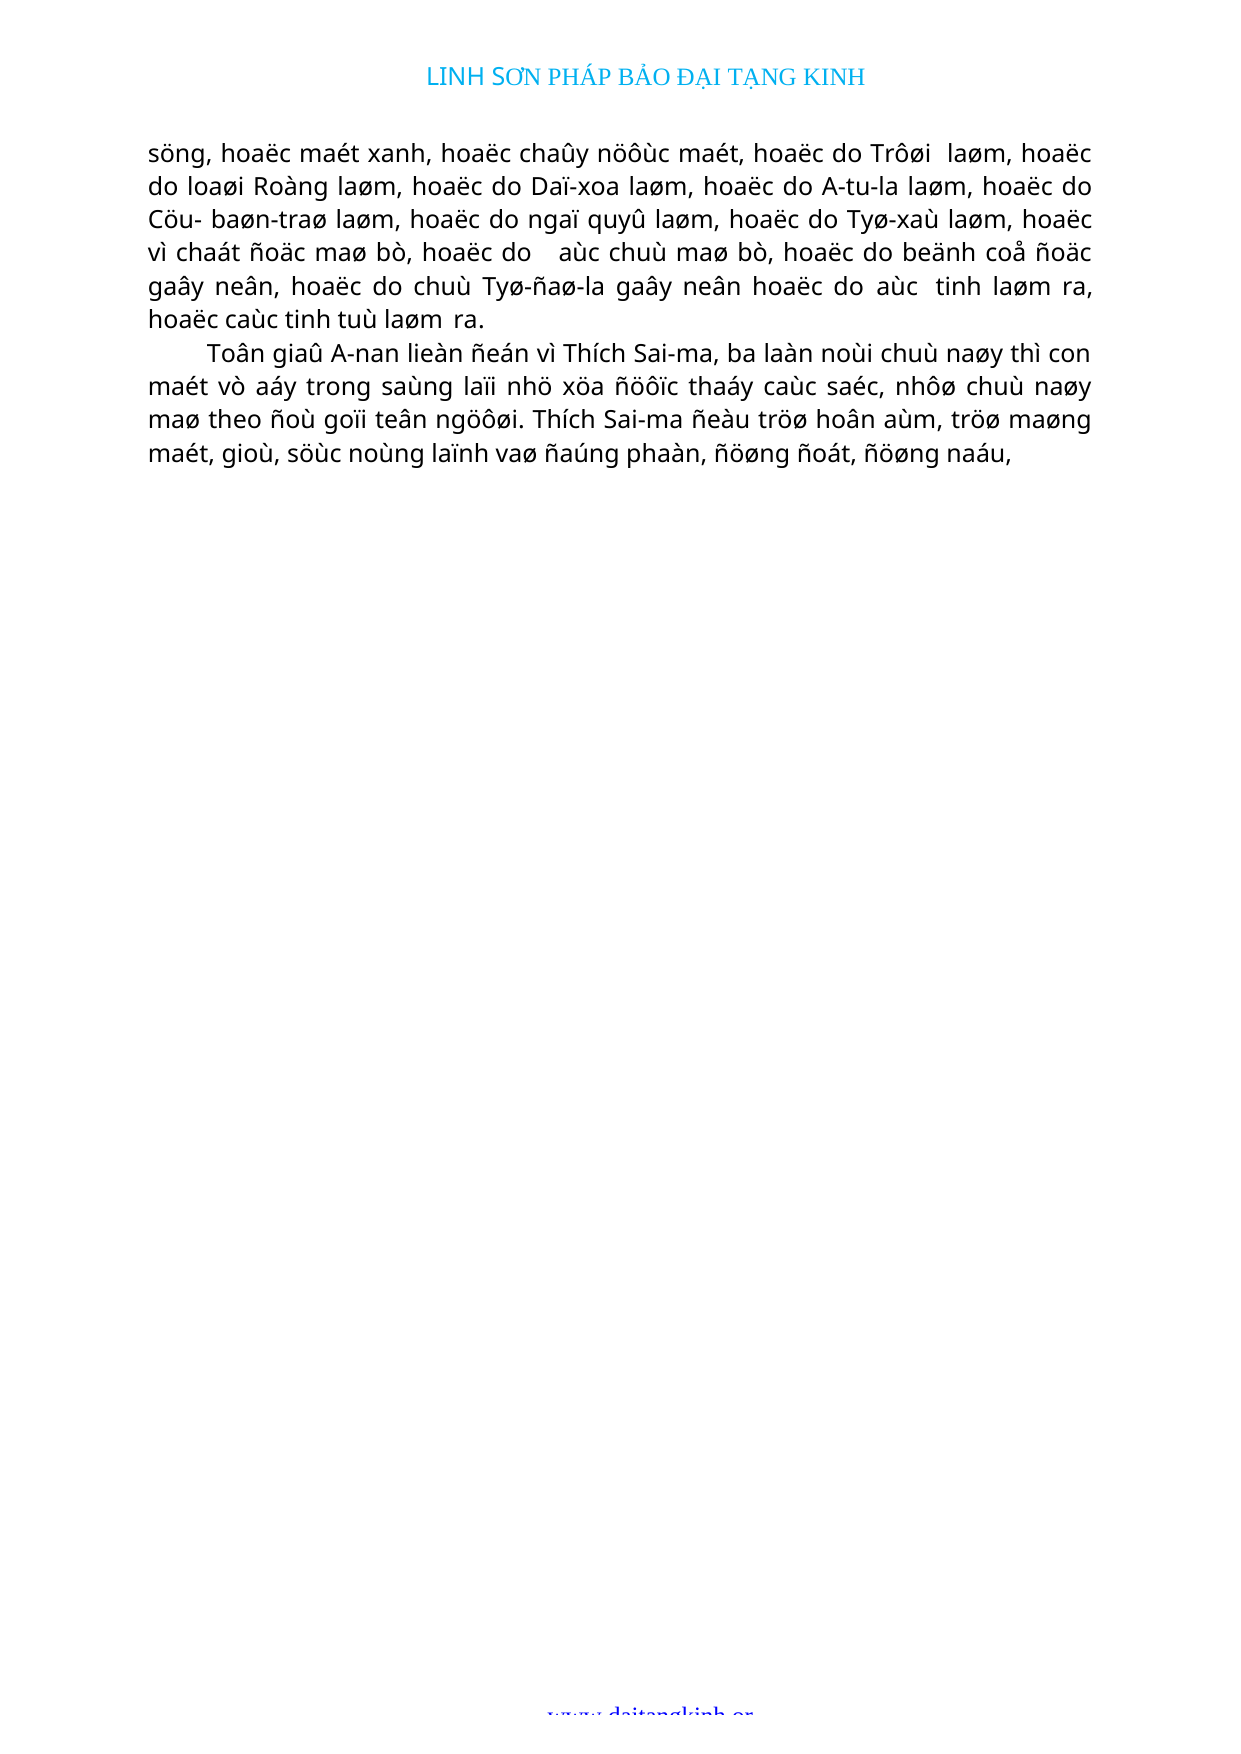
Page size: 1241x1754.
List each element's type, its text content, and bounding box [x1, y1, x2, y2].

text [148, 135, 1093, 336]
text Toân giaû A-nan lieàn ñeán vì Thích Sai-ma, ba laàn noùi chuù naøy thì con maét vò aáy trong saùng laïi nhö xöa ñöôïc thaáy caùc saéc, nhôø chuù naøy maø theo ñoù goïi teân ngöôøi. Thích Sai-ma ñeàu tröø hoân aùm, tröø maøng maét, gioù, söùc noùng laïnh vaø ñaúng phaàn, ñöøng ñoát, ñöøng naáu, [148, 336, 1093, 469]
